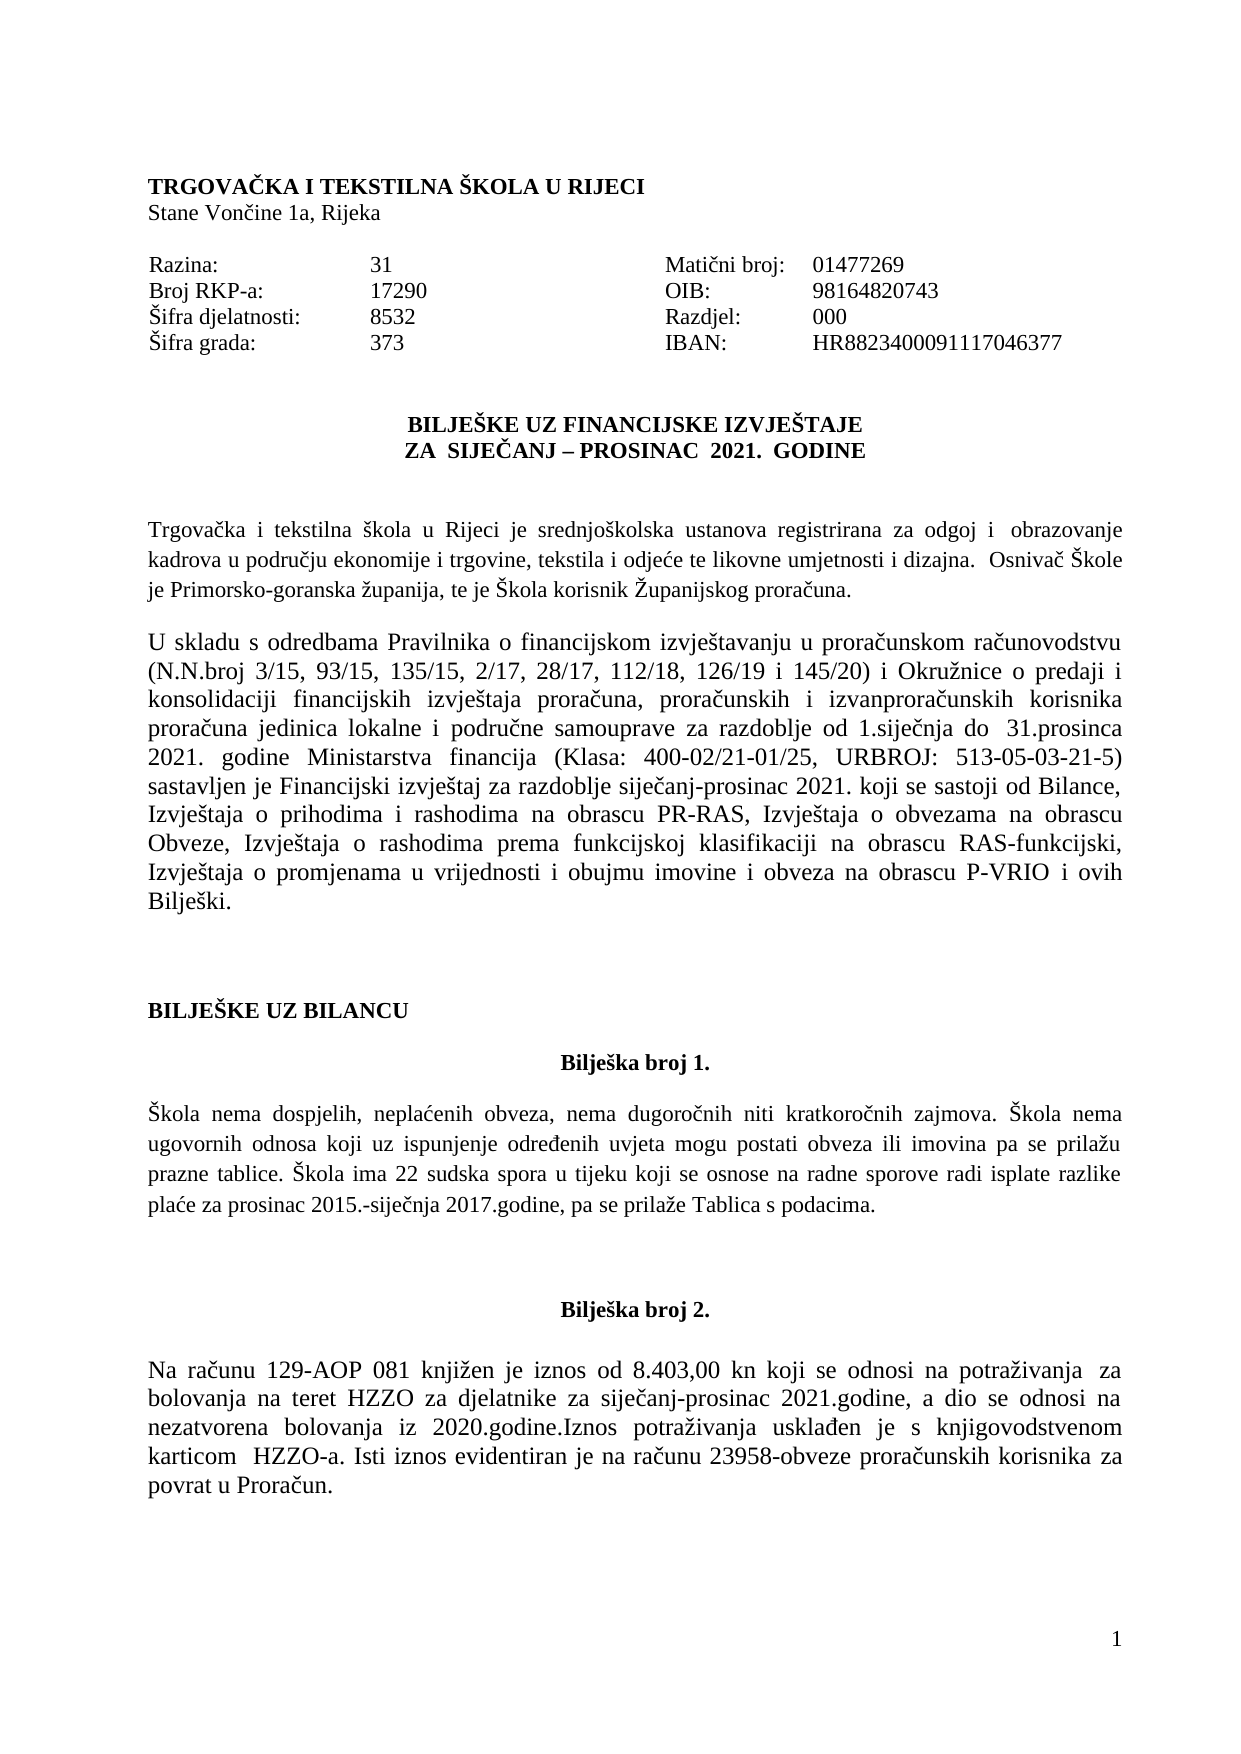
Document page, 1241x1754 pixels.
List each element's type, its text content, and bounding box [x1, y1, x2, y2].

table_cell 000 [799, 305, 1067, 332]
table_cell HR8823400091117046377 [799, 332, 1067, 357]
table_cell 8532 [335, 305, 546, 332]
table_cell IBAN: [546, 332, 799, 357]
table_cell Razdjel: [546, 305, 799, 332]
table_header 31 [335, 253, 546, 279]
text Bilješka broj 2. [402, 1296, 868, 1322]
text BILJEŠKE UZ BILANCU [148, 997, 1194, 1023]
table_header Matični broj: [546, 253, 799, 279]
table_cell 17290 [335, 279, 546, 305]
table_cell 98164820743 [799, 279, 1067, 305]
table_cell Šifra djelatnosti: [143, 305, 335, 332]
text Škola nema dospjelih, neplaćenih obveza, nema dugoročnih niti kratkoročnih zajmova. Škola nema ugovornih odnosa koji uz ispunjenje određenih uvjeta mogu postati obveza ili imovina pa se prilažu prazne tablice. Škola ima 22 sudska spora u tijeku koji se osnose na radne sporove radi isplate razlike plaće za prosinac 2015.-siječnja 2017.godine, pa se prilaže Tablica s podacima. [148, 1100, 1123, 1217]
table_cell 373 [335, 332, 546, 357]
text BILJEŠKE UZ FINANCIJSKE IZVJEŠTAJE ZA SIJEČANJ – PROSINAC 2021. GODINE [402, 411, 868, 463]
table_cell OIB: [546, 279, 799, 305]
text Trgovačka i tekstilna škola u Rijeci je srednjoškolska ustanova registrirana za odgoj i obrazovanje kadrova u području ekonomije i trgovine, tekstila i odjeće te likovne umjetnosti i dizajna. Osnivač Škole je Primorsko-goranska županija, te je Škola korisnik Županijskog proračuna. [148, 516, 1123, 602]
text Bilješka broj 1. [402, 1049, 868, 1076]
text Stane Vončine 1a, Rijeka [148, 199, 1194, 226]
table_header Razina: [143, 253, 335, 279]
text Na računu 129-AOP 081 knjižen je iznos od 8.403,00 kn koji se odnosi na potraživanja za bolovanja na teret HZZO za djelatnike za siječanj-prosinac 2021.godine, a dio se odnosi na nezatvorena bolovanja iz 2020.godine.Iznos potraživanja usklađen je s knjigovodstvenom karticom HZZO-a. Isti iznos evidentiran je na računu 23958-obveze proračunskih korisnika za povrat u Proračun. [148, 1355, 1123, 1498]
table_cell Šifra grada: [143, 332, 335, 357]
text TRGOVAČKA I TEKSTILNA ŠKOLA U RIJECI [148, 173, 1194, 199]
table_header 01477269 [799, 253, 1067, 279]
table_cell Broj RKP-a: [143, 279, 335, 305]
text U skladu s odredbama Pravilnika o financijskom izvještavanju u proračunskom računovodstvu (N.N.broj 3/15, 93/15, 135/15, 2/17, 28/17, 112/18, 126/19 i 145/20) i Okružnice o predaji i konsolidaciji financijskih izvještaja proračuna, proračunskih i izvanproračunskih korisnika proračuna jedinica lokalne i područne samouprave za razdoblje od 1.siječnja do 31.prosinca 2021. godine Ministarstva financija (Klasa: 400-02/21-01/25, URBROJ: 513-05-03-21-5) sastavljen je Financijski izvještaj za razdoblje siječanj-prosinac 2021. koji se sastoji od Bilance, Izvještaja o prihodima i rashodima na obrascu PR-RAS, Izvještaja o obvezama na obrascu Obveze, Izvještaja o rashodima prema funkcijskoj klasifikaciji na obrascu RAS-funkcijski, Izvještaja o promjenama u vrijednosti i obujmu imovine i obveza na obrascu P-VRIO i ovih Bilješki. [148, 627, 1123, 914]
